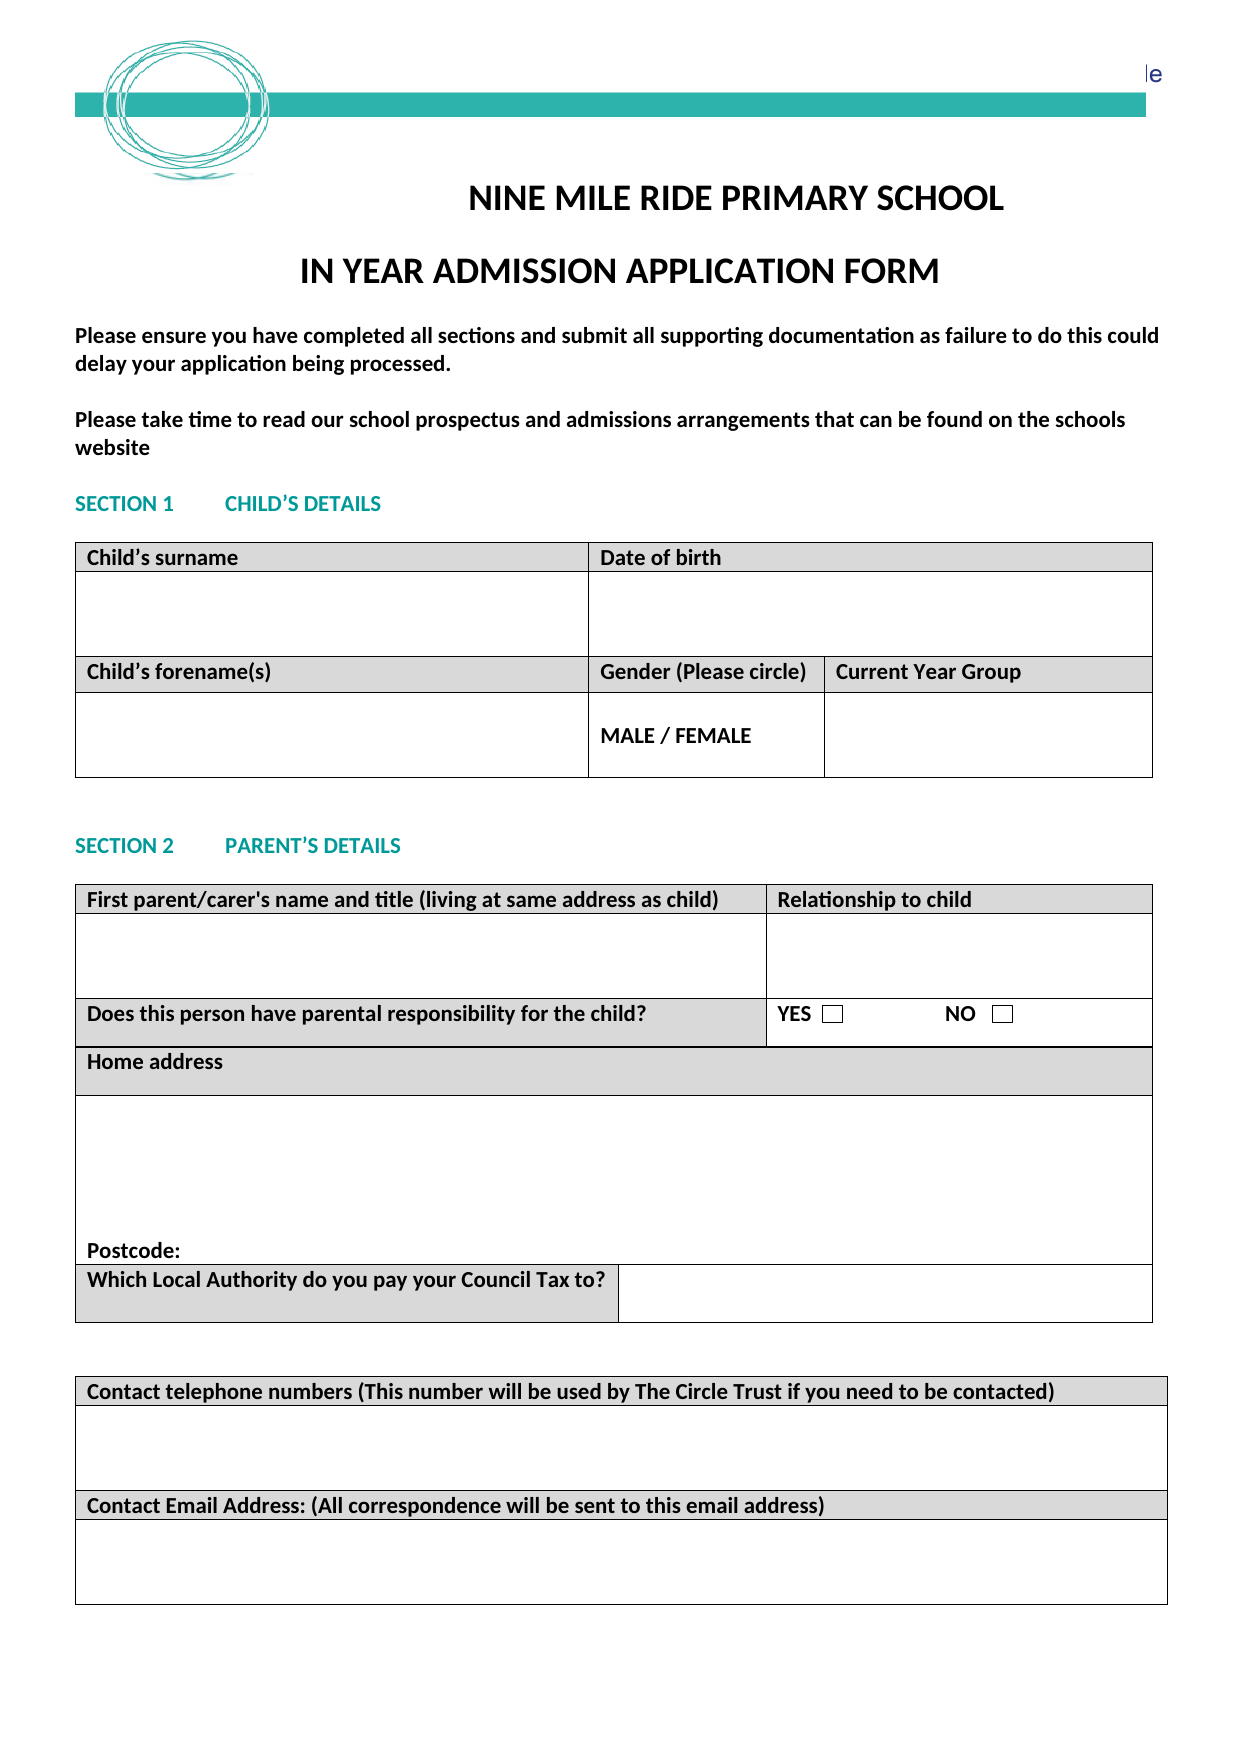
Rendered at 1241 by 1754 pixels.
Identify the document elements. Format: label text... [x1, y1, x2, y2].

text Please ensure you have completed all sections and submit all supporting documentation as failure to do this could delay your application being processed. [75, 321, 1165, 377]
table_cell [589, 572, 1152, 656]
table_cell [76, 572, 588, 656]
table_cell [76, 693, 588, 777]
table_cell Postcode: [76, 1096, 1152, 1264]
table_cell YES NO [767, 999, 1152, 1046]
text SECTION 1 CHILD’S DETAILS [75, 489, 1165, 517]
picture [75, 9, 1166, 173]
text NINE MILE RIDE PRIMARY SCHOOL [75, 75, 1165, 219]
table_cell Child’s forename(s) [76, 657, 588, 692]
table_cell Does this person have parental responsibility for the child? [76, 999, 766, 1046]
table_cell Gender (Please circle) [589, 657, 824, 692]
table_cell Contact Email Address: (All correspondence will be sent to this email address) [76, 1491, 1167, 1519]
text Please take time to read our school prospectus and admissions arrangements that can be found on the schools website [75, 405, 1165, 461]
table_cell Which Local Authority do you pay your Council Tax to? [76, 1265, 618, 1322]
table_cell Home address [76, 1048, 1152, 1095]
table_cell [76, 914, 766, 998]
text IN YEAR ADMISSION APPLICATION FORM [75, 247, 1165, 293]
table_cell [619, 1265, 1152, 1322]
table_cell MALE / FEMALE [589, 693, 824, 777]
table_header Contact telephone numbers (This number will be used by The Circle Trust if you need to be contacted) [76, 1377, 1167, 1405]
table_cell [76, 1520, 1167, 1604]
table_cell [767, 914, 1152, 998]
table_cell Current Year Group [825, 657, 1152, 692]
table_header First parent/carer's name and title (living at same address as child) [76, 885, 766, 913]
table_cell [825, 693, 1152, 777]
text SECTION 2 PARENT’S DETAILS [75, 831, 1165, 859]
table_header Child’s surname [76, 543, 588, 571]
table_header Date of birth [589, 543, 1152, 571]
table_cell [76, 1406, 1167, 1490]
table_header Relationship to child [767, 885, 1152, 913]
